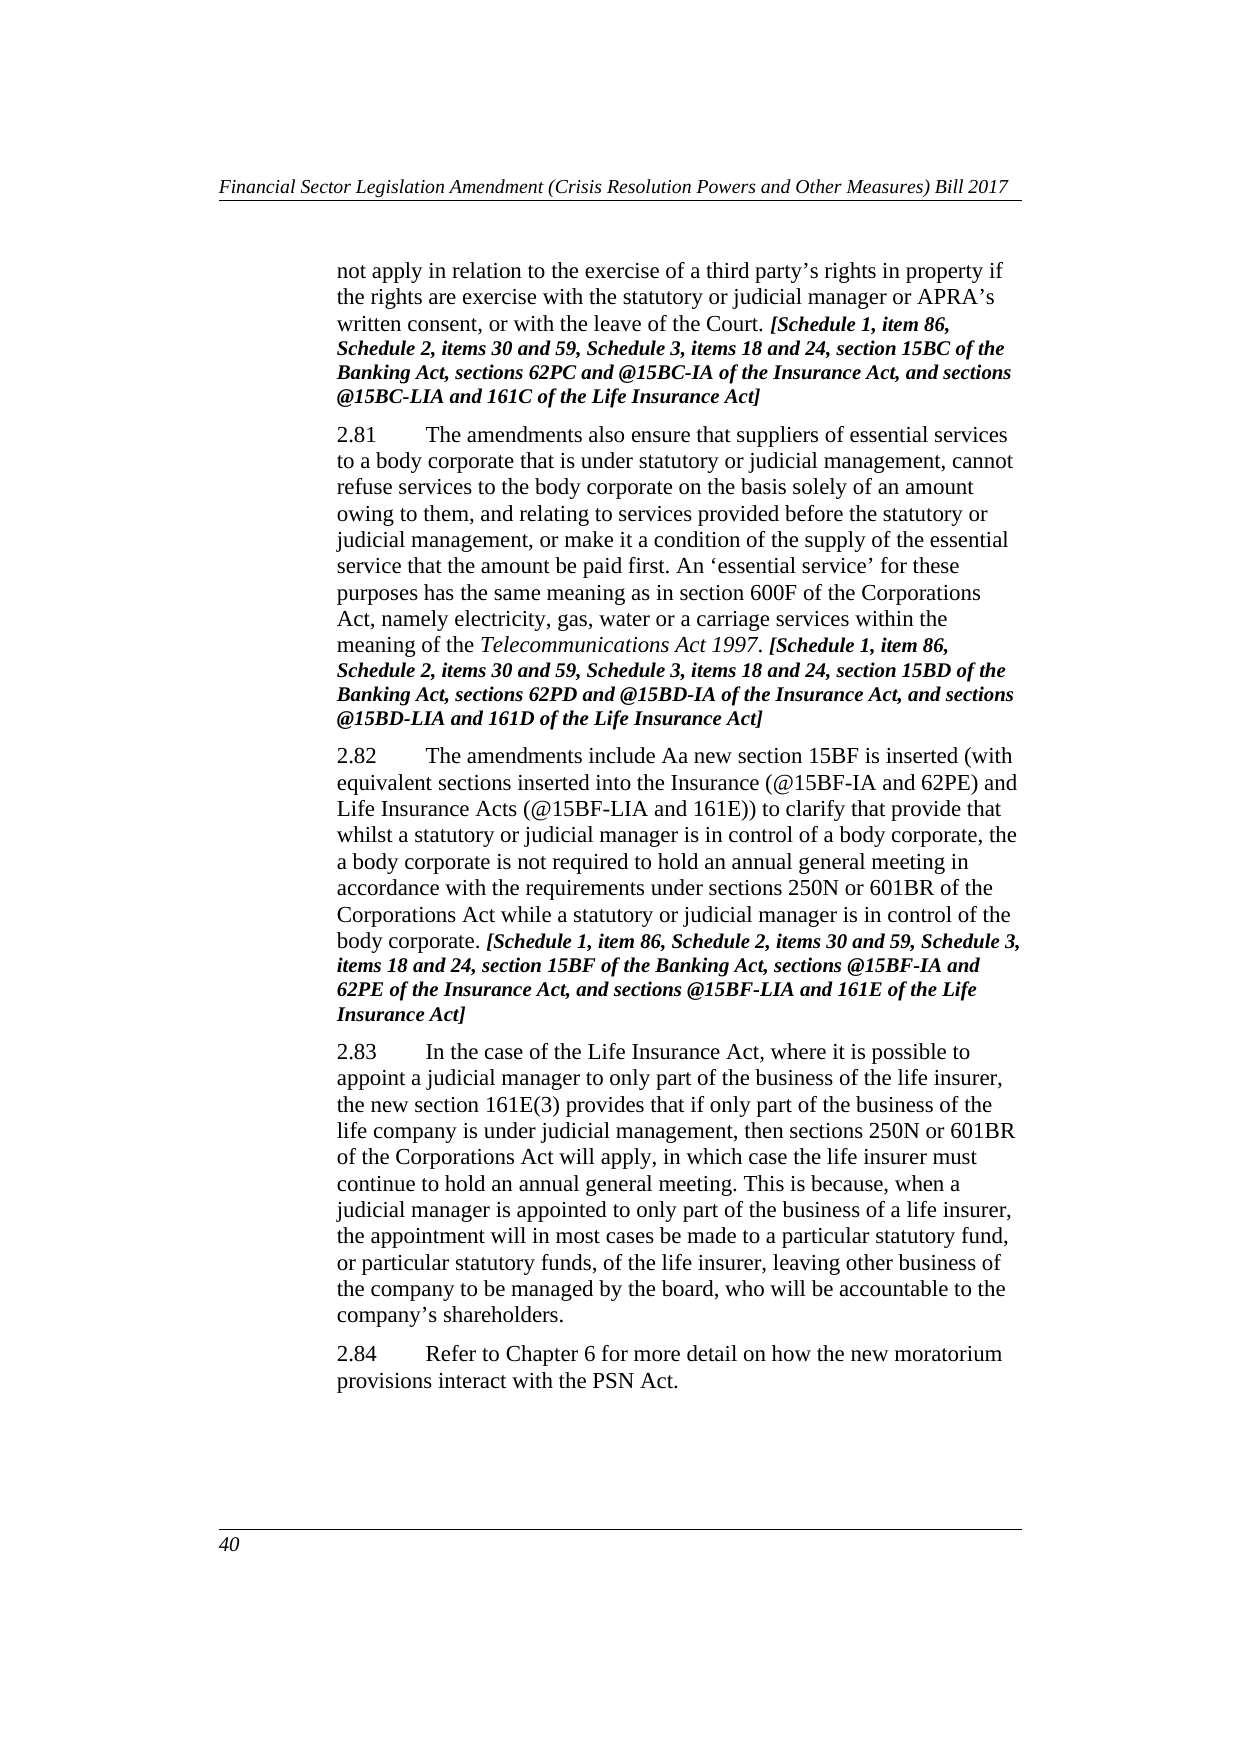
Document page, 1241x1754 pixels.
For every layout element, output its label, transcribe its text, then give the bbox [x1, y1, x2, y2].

list The amendments include Aa new section 15BF is inserted (with equivalent sections inserted into the Insurance (@15BF-IA and 62PE) and Life Insurance Acts (@15BF-LIA and 161E)) to clarify that provide that whilst a statutory or judicial manager is in control of a body corporate, the a body corporate is not required to hold an annual general meeting in accordance with the requirements under sections 250N or 601BR of the Corporations Act while a statutory or judicial manager is in control of the body corporate. [Schedule 1, item 86, Schedule 2, items 30 and 59, Schedule 3, items 18 and 24, section 15BF of the Banking Act, sections @15BF-IA and 62PE of the Insurance Act, and sections @15BF-LIA and 161E of the Life Insurance Act] [337, 742, 1022, 1026]
list Refer to Chapter 6 for more detail on how the new moratorium provisions interact with the PSN Act. [337, 1340, 1022, 1393]
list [337, 257, 1022, 408]
list In the case of the Life Insurance Act, where it is possible to appoint a judicial manager to only part of the business of the life insurer, the new section 161E(3) provides that if only part of the business of the life company is under judicial management, then sections 250N or 601BR of the Corporations Act will apply, in which case the life insurer must continue to hold an annual general meeting. This is because, when a judicial manager is appointed to only part of the business of a life insurer, the appointment will in most cases be made to a particular statutory fund, or particular statutory funds, of the life insurer, leaving other business of the company to be managed by the board, who will be accountable to the company’s shareholders. [337, 1038, 1022, 1328]
list The amendments also ensure that suppliers of essential services to a body corporate that is under statutory or judicial management, cannot refuse services to the body corporate on the basis solely of an amount owing to them, and relating to services provided before the statutory or judicial management, or make it a condition of the supply of the essential service that the amount be paid first. An ‘essential service’ for these purposes has the same meaning as in section 600F of the Corporations Act, namely electricity, gas, water or a carriage services within the meaning of the Telecommunications Act 1997. [Schedule 1, item 86, Schedule 2, items 30 and 59, Schedule 3, items 18 and 24, section 15BD of the Banking Act, sections 62PD and @15BD-IA of the Insurance Act, and sections @15BD-LIA and 161D of the Life Insurance Act] [337, 421, 1022, 730]
